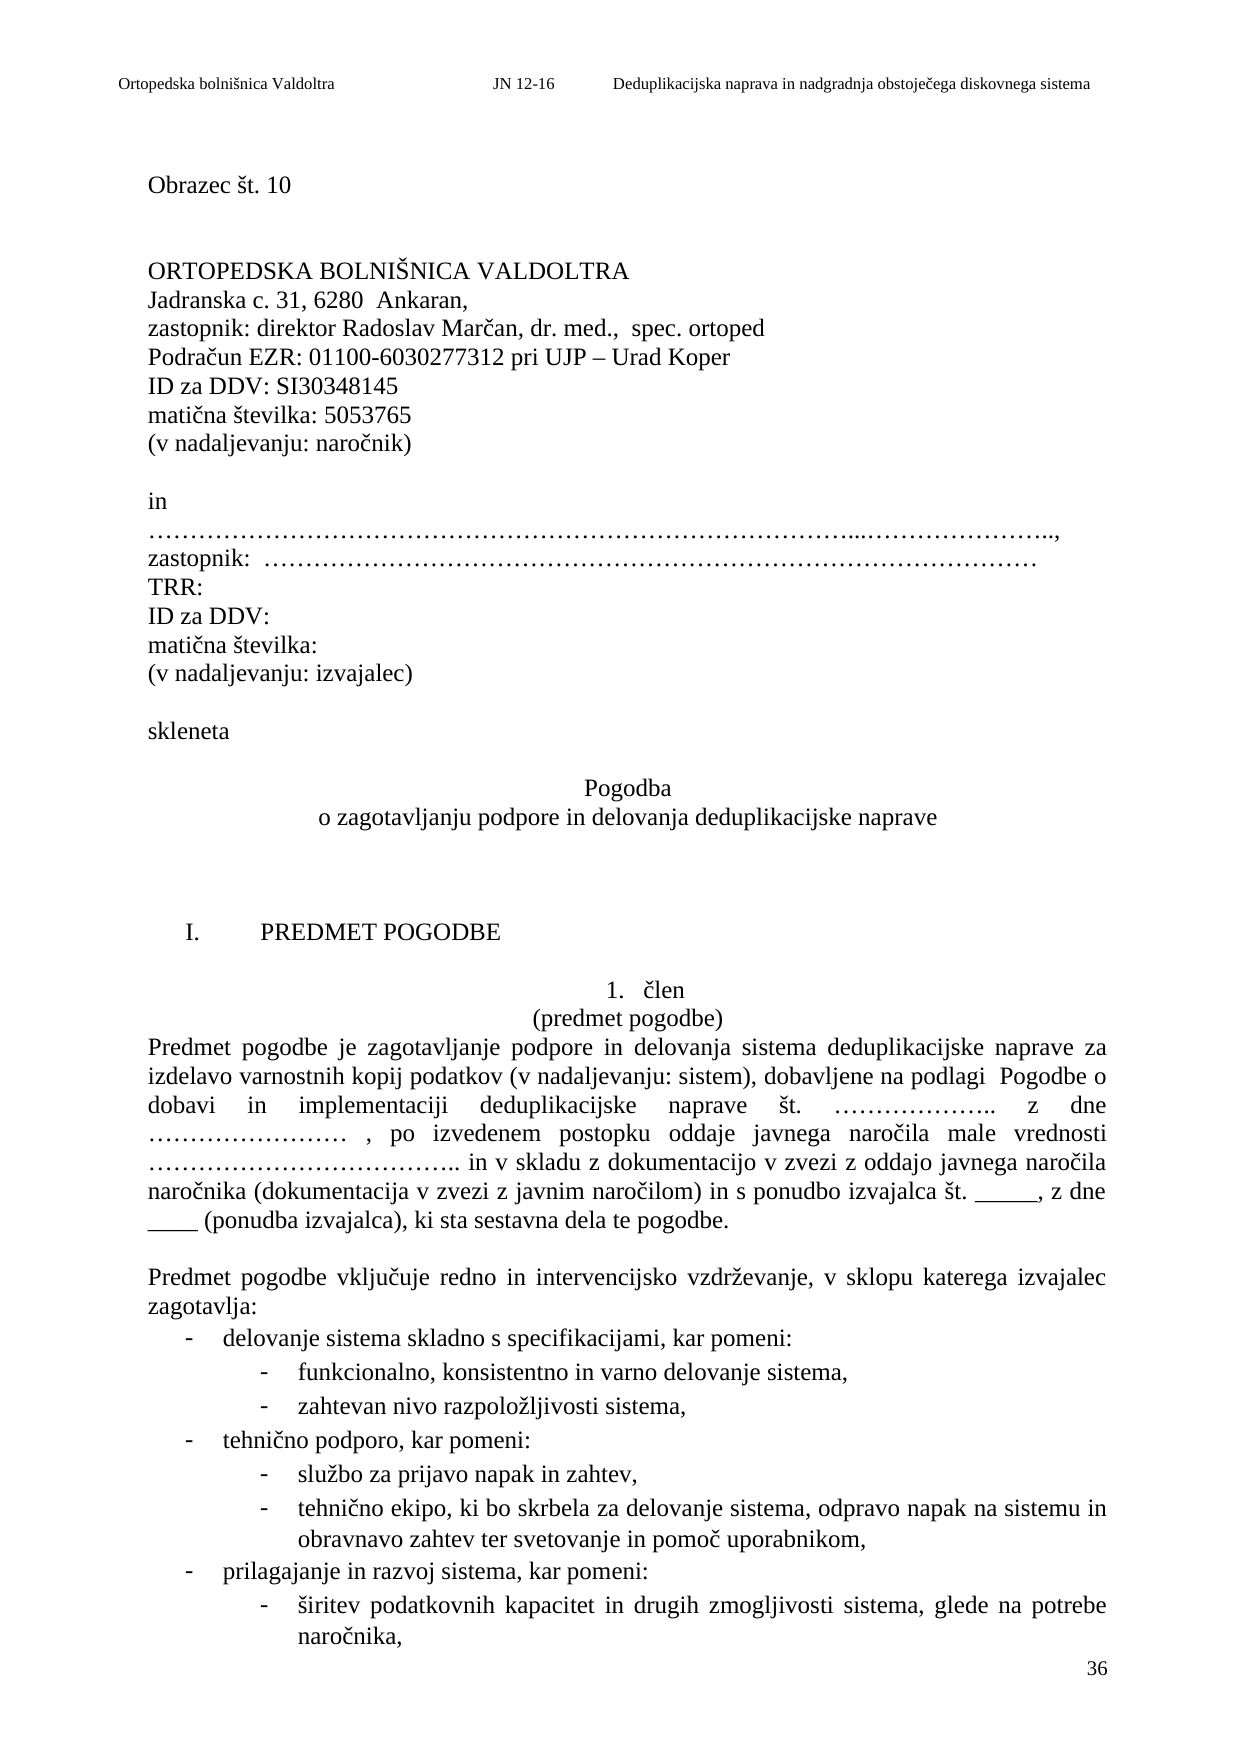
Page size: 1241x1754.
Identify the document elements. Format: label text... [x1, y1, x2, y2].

list tehnično podporo, kar pomeni: [185, 1422, 1107, 1456]
list funkcionalno, konsistentno in varno delovanje sistema, [260, 1354, 1107, 1388]
text TRR: [148, 572, 1107, 601]
text Obrazec št. 10 [148, 170, 1107, 198]
list širitev podatkovnih kapacitet in drugih zmogljivosti sistema, glede na potrebe naročnika, [260, 1587, 1107, 1650]
list tehnično ekipo, ki bo skrbela za delovanje sistema, odpravo napak na sistemu in obravnavo zahtev ter svetovanje in pomoč uporabnikom, [260, 1490, 1107, 1553]
text matična številka: [148, 630, 1107, 658]
text ID za DDV: SI30348145 [148, 371, 1107, 400]
text ORTOPEDSKA BOLNIŠNICA VALDOLTRA [148, 256, 1107, 285]
list zahtevan nivo razpoložljivosti sistema, [260, 1388, 1107, 1422]
text Predmet pogodbe vključuje redno in intervencijsko vzdrževanje, v sklopu katerega izvajalec zagotavlja: [148, 1262, 1107, 1320]
text …………………………………………………………………………...………………….., [148, 515, 1107, 543]
list delovanje sistema skladno s specifikacijami, kar pomeni: [185, 1320, 1107, 1354]
text Predmet pogodbe je zagotavljanje podpore in delovanja sistema deduplikacijske naprave za izdelavo varnostnih kopij podatkov (v nadaljevanju: sistem), dobavljene na podlagi Pogodbe o dobavi in implementaciji deduplikacijske naprave št. ……………….. z dne …………………… , po izvedenem postopku oddaje javnega naročila male vrednosti ……………………………….. in v skladu z dokumentacijo v zvezi z oddajo javnega naročila naročnika (dokumentacija v zvezi z javnim naročilom) in s ponudbo izvajalca št. _____, z dne ____ (ponudba izvajalca), ki sta sestavna dela te pogodbe. [148, 1032, 1107, 1233]
list člen [606, 975, 1107, 1003]
list službo za prijavo napak in zahtev, [260, 1456, 1107, 1490]
text Pogodba [148, 773, 1107, 802]
text zastopnik: direktor Radoslav Marčan, dr. med., spec. ortoped [148, 313, 1107, 342]
text Podračun EZR: 01100-6030277312 pri UJP – Urad Koper [148, 342, 1107, 371]
text (v nadaljevanju: naročnik) [148, 428, 1107, 457]
text in [148, 486, 1107, 515]
text (predmet pogodbe) [148, 1003, 1107, 1032]
text Jadranska c. 31, 6280 Ankaran, [148, 285, 1107, 313]
text o zagotavljanju podpore in delovanja deduplikacijske naprave [148, 802, 1107, 831]
list prilagajanje in razvoj sistema, kar pomeni: [185, 1553, 1107, 1587]
text zastopnik: ………………………………………………………………………………… [148, 543, 1107, 572]
list PREDMET POGODBE [185, 917, 1107, 946]
text ID za DDV: [148, 601, 1107, 630]
text skleneta [148, 716, 1107, 745]
text matična številka: 5053765 [148, 400, 1107, 428]
text (v nadaljevanju: izvajalec) [148, 658, 1107, 687]
